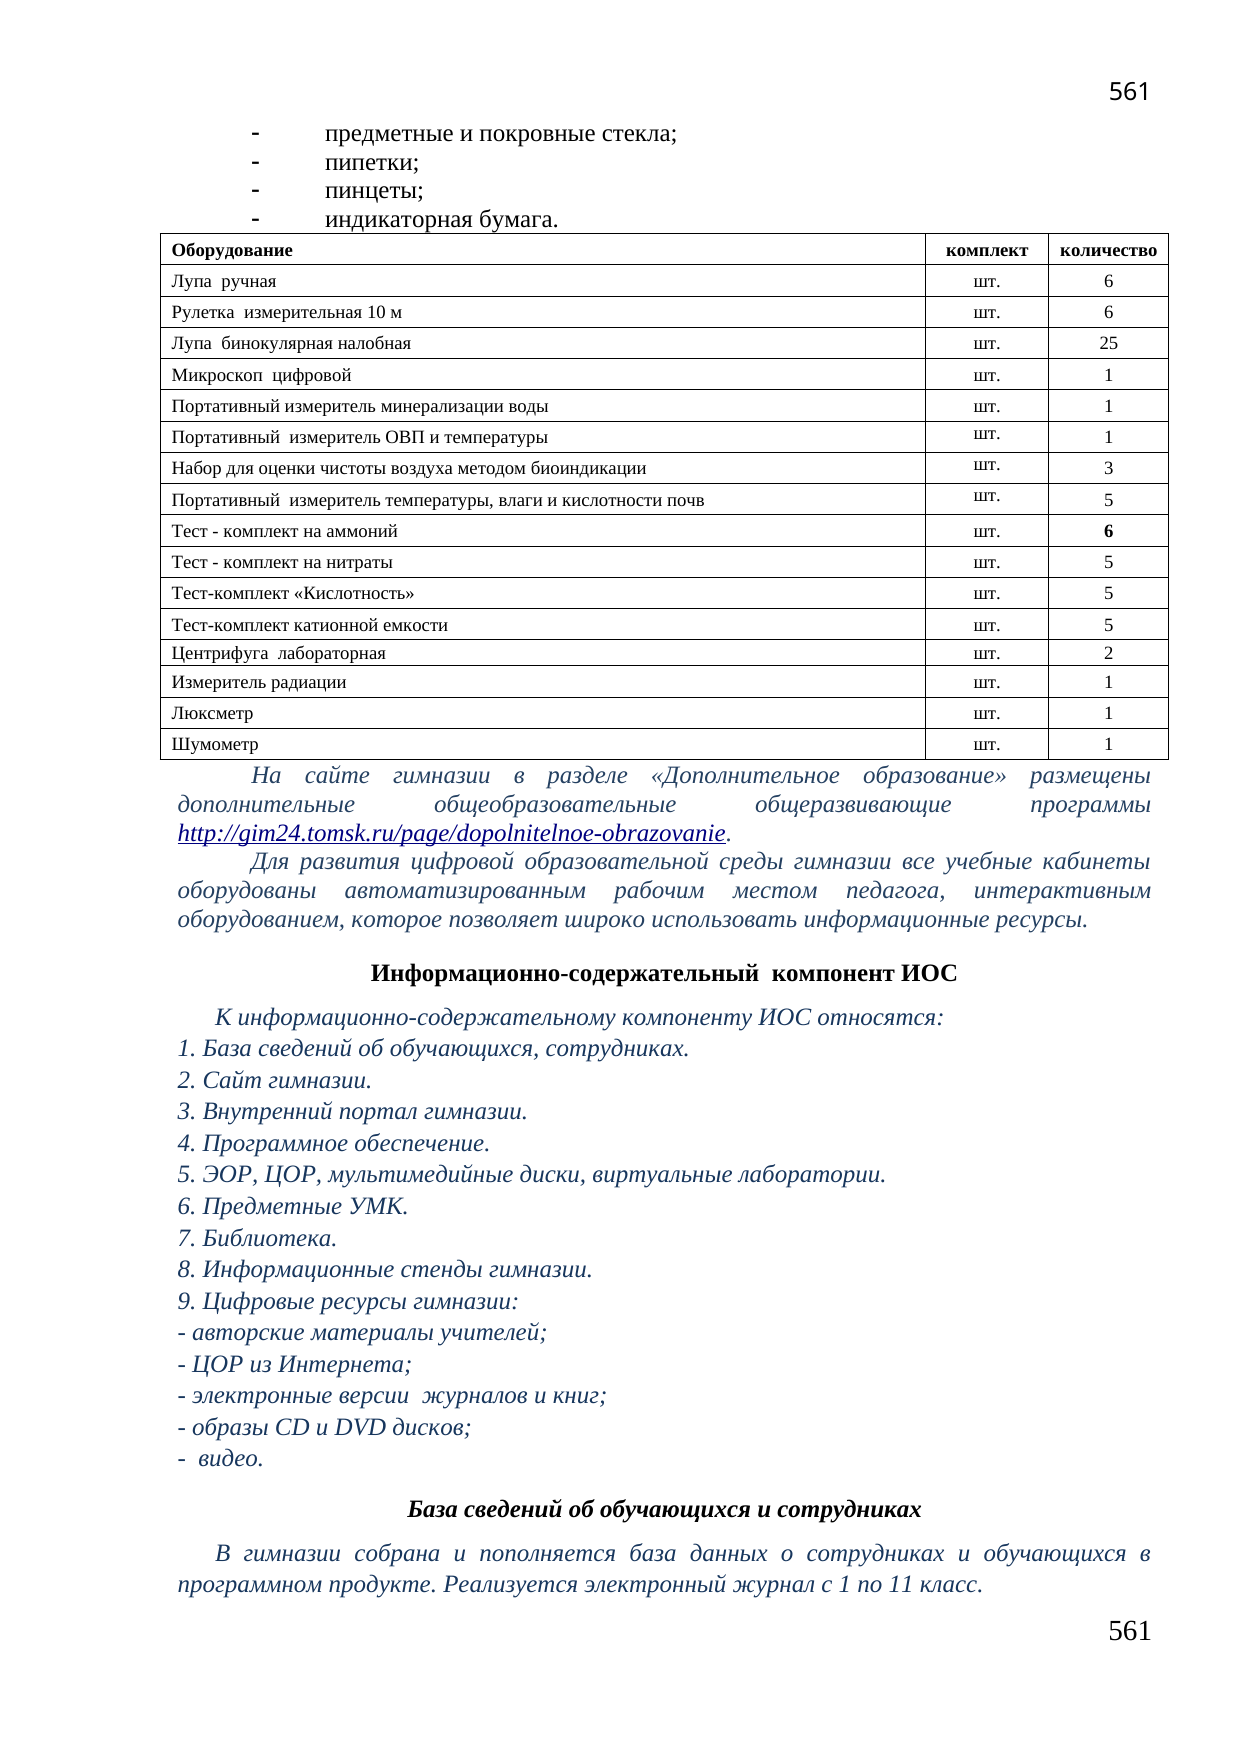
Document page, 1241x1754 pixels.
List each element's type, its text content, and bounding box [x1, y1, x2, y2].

text Информационно-содержательный компонент ИОС [177, 958, 1152, 986]
text 6. Предметные УМК. [177, 1191, 1152, 1220]
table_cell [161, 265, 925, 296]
text 3. Внутренний портал гимназии. [177, 1096, 1152, 1125]
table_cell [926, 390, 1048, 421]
text В гимназии собрана и пополняется база данных о сотрудниках и обучающихся в программном продукте. Реализуется электронный журнал с 1 по 11 класс. [177, 1538, 1152, 1598]
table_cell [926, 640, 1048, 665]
text 4. Программное обеспечение. [177, 1128, 1152, 1157]
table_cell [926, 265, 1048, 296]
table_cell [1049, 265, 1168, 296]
text - электронные версии журналов и книг; [177, 1380, 1152, 1409]
text - авторские материалы учителей; [177, 1317, 1152, 1346]
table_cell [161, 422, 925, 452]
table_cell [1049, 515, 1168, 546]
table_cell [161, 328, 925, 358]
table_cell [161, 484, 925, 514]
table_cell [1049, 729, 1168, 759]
text - видео. [177, 1443, 1152, 1472]
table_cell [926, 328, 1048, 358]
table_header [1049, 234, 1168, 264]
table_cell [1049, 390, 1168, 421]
text 2. Сайт гимназии. [177, 1065, 1152, 1093]
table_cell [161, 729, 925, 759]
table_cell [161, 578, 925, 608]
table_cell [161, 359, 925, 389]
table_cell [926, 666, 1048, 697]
text - ЦОР из Интернета; [177, 1349, 1152, 1378]
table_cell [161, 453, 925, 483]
list пипетки; [177, 147, 1152, 176]
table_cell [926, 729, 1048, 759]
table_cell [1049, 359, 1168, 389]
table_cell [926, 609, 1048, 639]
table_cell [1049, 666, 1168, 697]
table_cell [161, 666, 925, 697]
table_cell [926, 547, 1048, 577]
text 1. База сведений об обучающихся, сотрудниках. [177, 1033, 1152, 1062]
text 7. Библиотека. [177, 1223, 1152, 1251]
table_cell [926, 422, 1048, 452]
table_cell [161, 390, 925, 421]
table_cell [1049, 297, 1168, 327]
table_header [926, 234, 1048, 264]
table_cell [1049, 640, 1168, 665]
list пинцеты; [177, 176, 1152, 204]
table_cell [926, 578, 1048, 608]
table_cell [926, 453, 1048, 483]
list предметные и покровные стекла; [177, 118, 1152, 147]
text 9. Цифровые ресурсы гимназии: [177, 1286, 1152, 1314]
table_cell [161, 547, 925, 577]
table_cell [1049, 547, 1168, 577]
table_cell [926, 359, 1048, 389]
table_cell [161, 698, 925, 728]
text Для развития цифровой образовательной среды гимназии все учебные кабинеты оборудованы автоматизированным рабочим местом педагога, интерактивным оборудованием, которое позволяет широко использовать информационные ресурсы. [177, 846, 1152, 933]
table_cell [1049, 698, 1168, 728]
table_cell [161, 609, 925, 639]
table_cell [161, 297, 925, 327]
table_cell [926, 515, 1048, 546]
text - образы CD и DVD дисков; [177, 1412, 1152, 1441]
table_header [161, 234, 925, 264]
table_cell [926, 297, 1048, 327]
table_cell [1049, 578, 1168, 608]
text 8. Информационные стенды гимназии. [177, 1254, 1152, 1283]
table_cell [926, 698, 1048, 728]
text К информационно-содержательному компоненту ИОС относятся: [177, 1002, 1152, 1030]
text 5. ЭОР, ЦОР, мультимедийные диски, виртуальные лаборатории. [177, 1159, 1152, 1188]
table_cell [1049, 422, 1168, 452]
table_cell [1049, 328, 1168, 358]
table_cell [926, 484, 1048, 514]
text База сведений об обучающихся и сотрудниках [177, 1494, 1152, 1523]
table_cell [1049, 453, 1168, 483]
text На сайте гимназии в разделе «Дополнительное образование» размещены дополнительные общеобразовательные общеразвивающие программы http://gim24.tomsk.ru/page/dopolnitelnoe-obrazovanie. [177, 760, 1152, 846]
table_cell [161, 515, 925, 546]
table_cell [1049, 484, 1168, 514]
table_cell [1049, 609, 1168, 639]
list индикаторная бумага. [177, 204, 1152, 233]
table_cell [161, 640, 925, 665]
